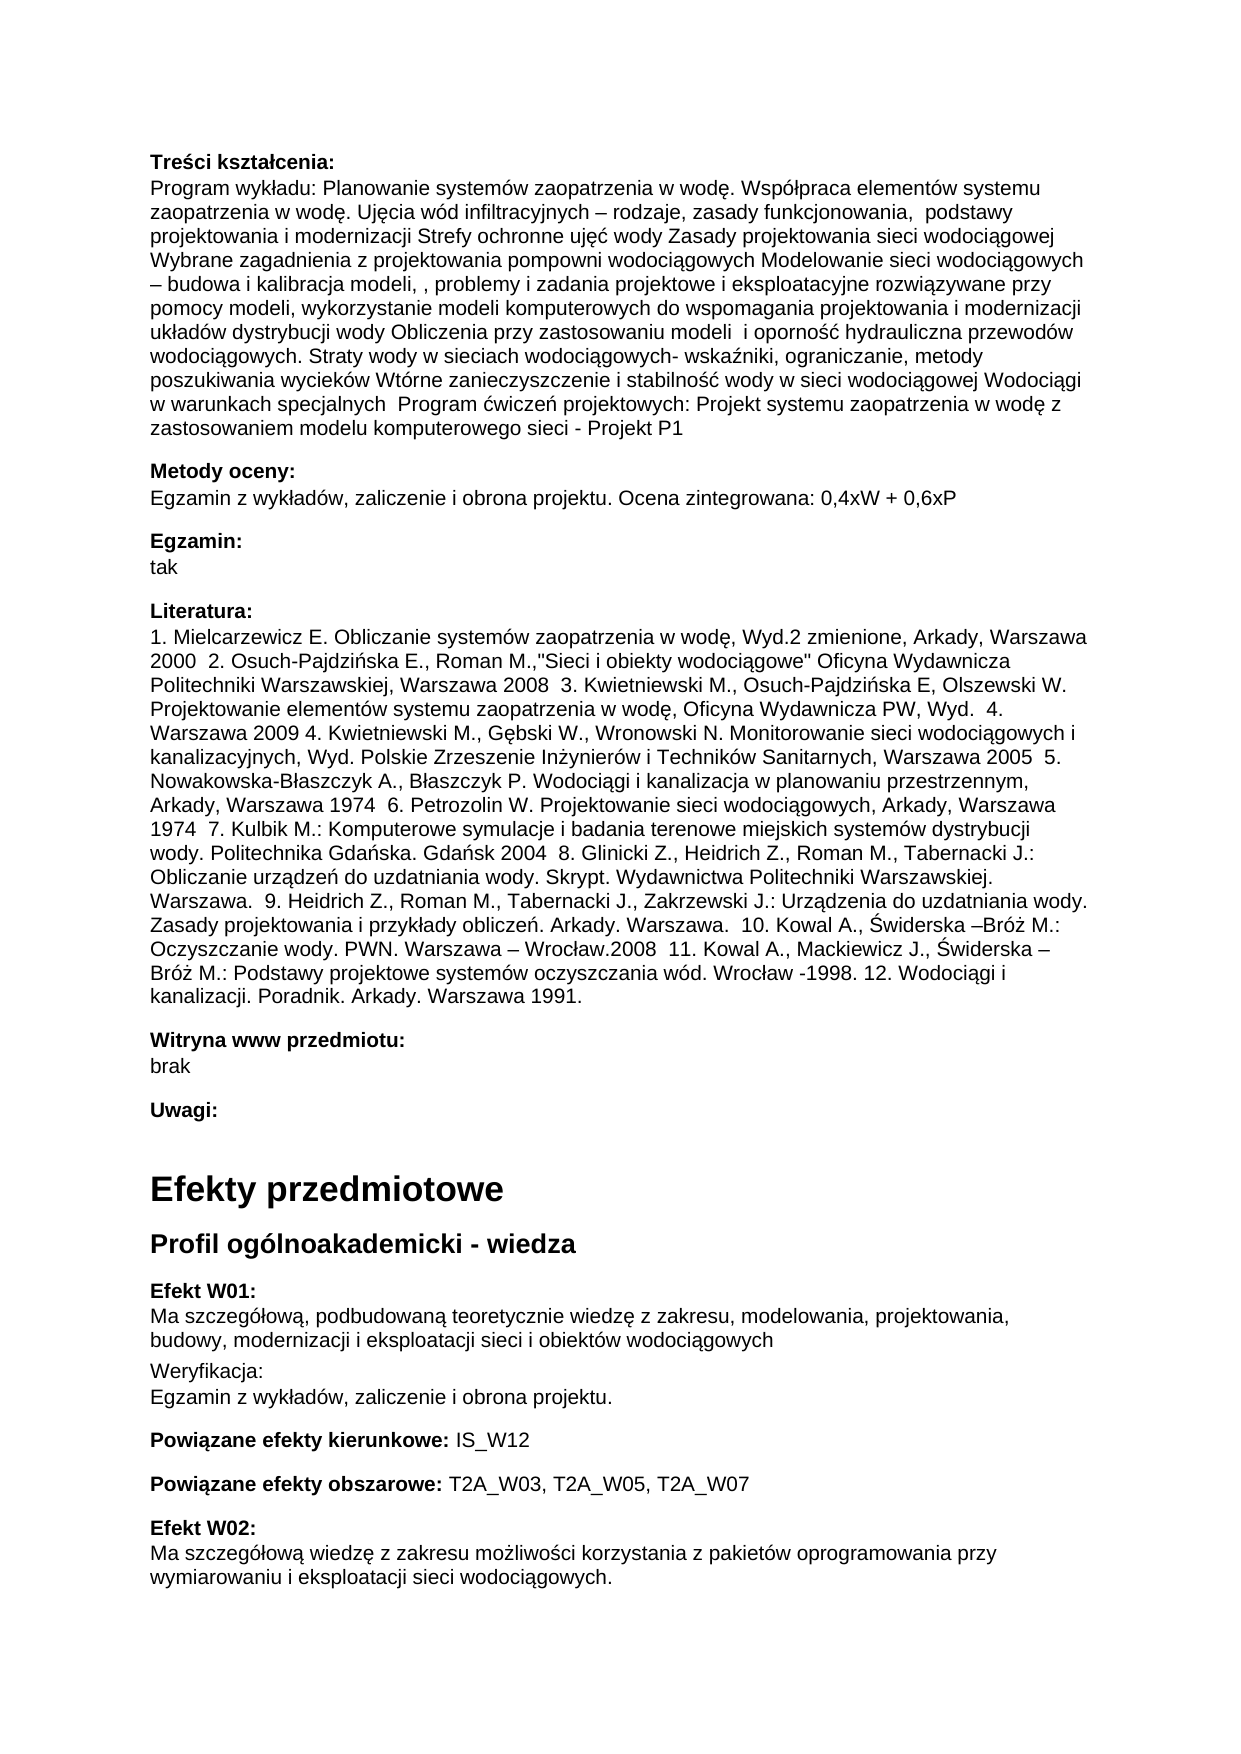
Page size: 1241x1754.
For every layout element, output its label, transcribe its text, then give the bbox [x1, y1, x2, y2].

text Uwagi: [150, 1098, 1090, 1122]
text brak [150, 1054, 1090, 1078]
text Program wykładu: Planowanie systemów zaopatrzenia w wodę. Współpraca elementów systemu zaopatrzenia w wodę. Ujęcia wód infiltracyjnych – rodzaje, zasady funkcjonowania, podstawy projektowania i modernizacji Strefy ochronne ujęć wody Zasady projektowania sieci wodociągowej Wybrane zagadnienia z projektowania pompowni wodociągowych Modelowanie sieci wodociągowych – budowa i kalibracja modeli, , problemy i zadania projektowe i eksploatacyjne rozwiązywane przy pomocy modeli, wykorzystanie modeli komputerowych do wspomagania projektowania i modernizacji układów dystrybucji wody Obliczenia przy zastosowaniu modeli i oporność hydrauliczna przewodów wodociągowych. Straty wody w sieciach wodociągowych- wskaźniki, ograniczanie, metody poszukiwania wycieków Wtórne zanieczyszczenie i stabilność wody w sieci wodociągowej Wodociągi w warunkach specjalnych Program ćwiczeń projektowych: Projekt systemu zaopatrzenia w wodę z zastosowaniem modelu komputerowego sieci - Projekt P1 [150, 176, 1090, 439]
subtitle Efekty przedmiotowe [150, 1168, 1090, 1208]
text Efekt W01: [150, 1279, 1090, 1303]
text Egzamin z wykładów, zaliczenie i obrona projektu. [150, 1384, 1090, 1408]
text Treści kształcenia: [150, 150, 1090, 174]
text Metody oceny: [150, 459, 1090, 483]
text Powiązane efekty obszarowe: T2A_W03, T2A_W05, T2A_W07 [150, 1472, 1090, 1496]
text Witryna www przedmiotu: [150, 1028, 1090, 1052]
subtitle Profil ogólnoakademicki - wiedza [150, 1228, 1090, 1259]
text 1. Mielcarzewicz E. Obliczanie systemów zaopatrzenia w wodę, Wyd.2 zmienione, Arkady, Warszawa 2000 2. Osuch-Pajdzińska E., Roman M.,"Sieci i obiekty wodociągowe" Oficyna Wydawnicza Politechniki Warszawskiej, Warszawa 2008 3. Kwietniewski M., Osuch-Pajdzińska E, Olszewski W. Projektowanie elementów systemu zaopatrzenia w wodę, Oficyna Wydawnicza PW, Wyd. 4. Warszawa 2009 4. Kwietniewski M., Gębski W., Wronowski N. Monitorowanie sieci wodociągowych i kanalizacyjnych, Wyd. Polskie Zrzeszenie Inżynierów i Techników Sanitarnych, Warszawa 2005 5. Nowakowska-Błaszczyk A., Błaszczyk P. Wodociągi i kanalizacja w planowaniu przestrzennym, Arkady, Warszawa 1974 6. Petrozolin W. Projektowanie sieci wodociągowych, Arkady, Warszawa 1974 7. Kulbik M.: Komputerowe symulacje i badania terenowe miejskich systemów dystrybucji wody. Politechnika Gdańska. Gdańsk 2004 8. Glinicki Z., Heidrich Z., Roman M., Tabernacki J.: Obliczanie urządzeń do uzdatniania wody. Skrypt. Wydawnictwa Politechniki Warszawskiej. Warszawa. 9. Heidrich Z., Roman M., Tabernacki J., Zakrzewski J.: Urządzenia do uzdatniania wody. Zasady projektowania i przykłady obliczeń. Arkady. Warszawa. 10. Kowal A., Świderska –Bróż M.: Oczyszczanie wody. PWN. Warszawa – Wrocław.2008 11. Kowal A., Mackiewicz J., Świderska –Bróż M.: Podstawy projektowe systemów oczyszczania wód. Wrocław -1998. 12. Wodociągi i kanalizacji. Poradnik. Arkady. Warszawa 1991. [150, 625, 1090, 1008]
text tak [150, 555, 1090, 579]
text Efekt W02: [150, 1516, 1090, 1540]
text Egzamin z wykładów, zaliczenie i obrona projektu. Ocena zintegrowana: 0,4xW + 0,6xP [150, 485, 1090, 509]
text Ma szczegółową wiedzę z zakresu możliwości korzystania z pakietów oprogramowania przy wymiarowaniu i eksploatacji sieci wodociągowych. [150, 1541, 1090, 1589]
text Ma szczegółową, podbudowaną teoretycznie wiedzę z zakresu, modelowania, projektowania, budowy, modernizacji i eksploatacji sieci i obiektów wodociągowych [150, 1304, 1090, 1352]
text Literatura: [150, 599, 1090, 623]
text Powiązane efekty kierunkowe: IS_W12 [150, 1428, 1090, 1452]
text Weryfikacja: [150, 1358, 1090, 1382]
text Egzamin: [150, 529, 1090, 553]
